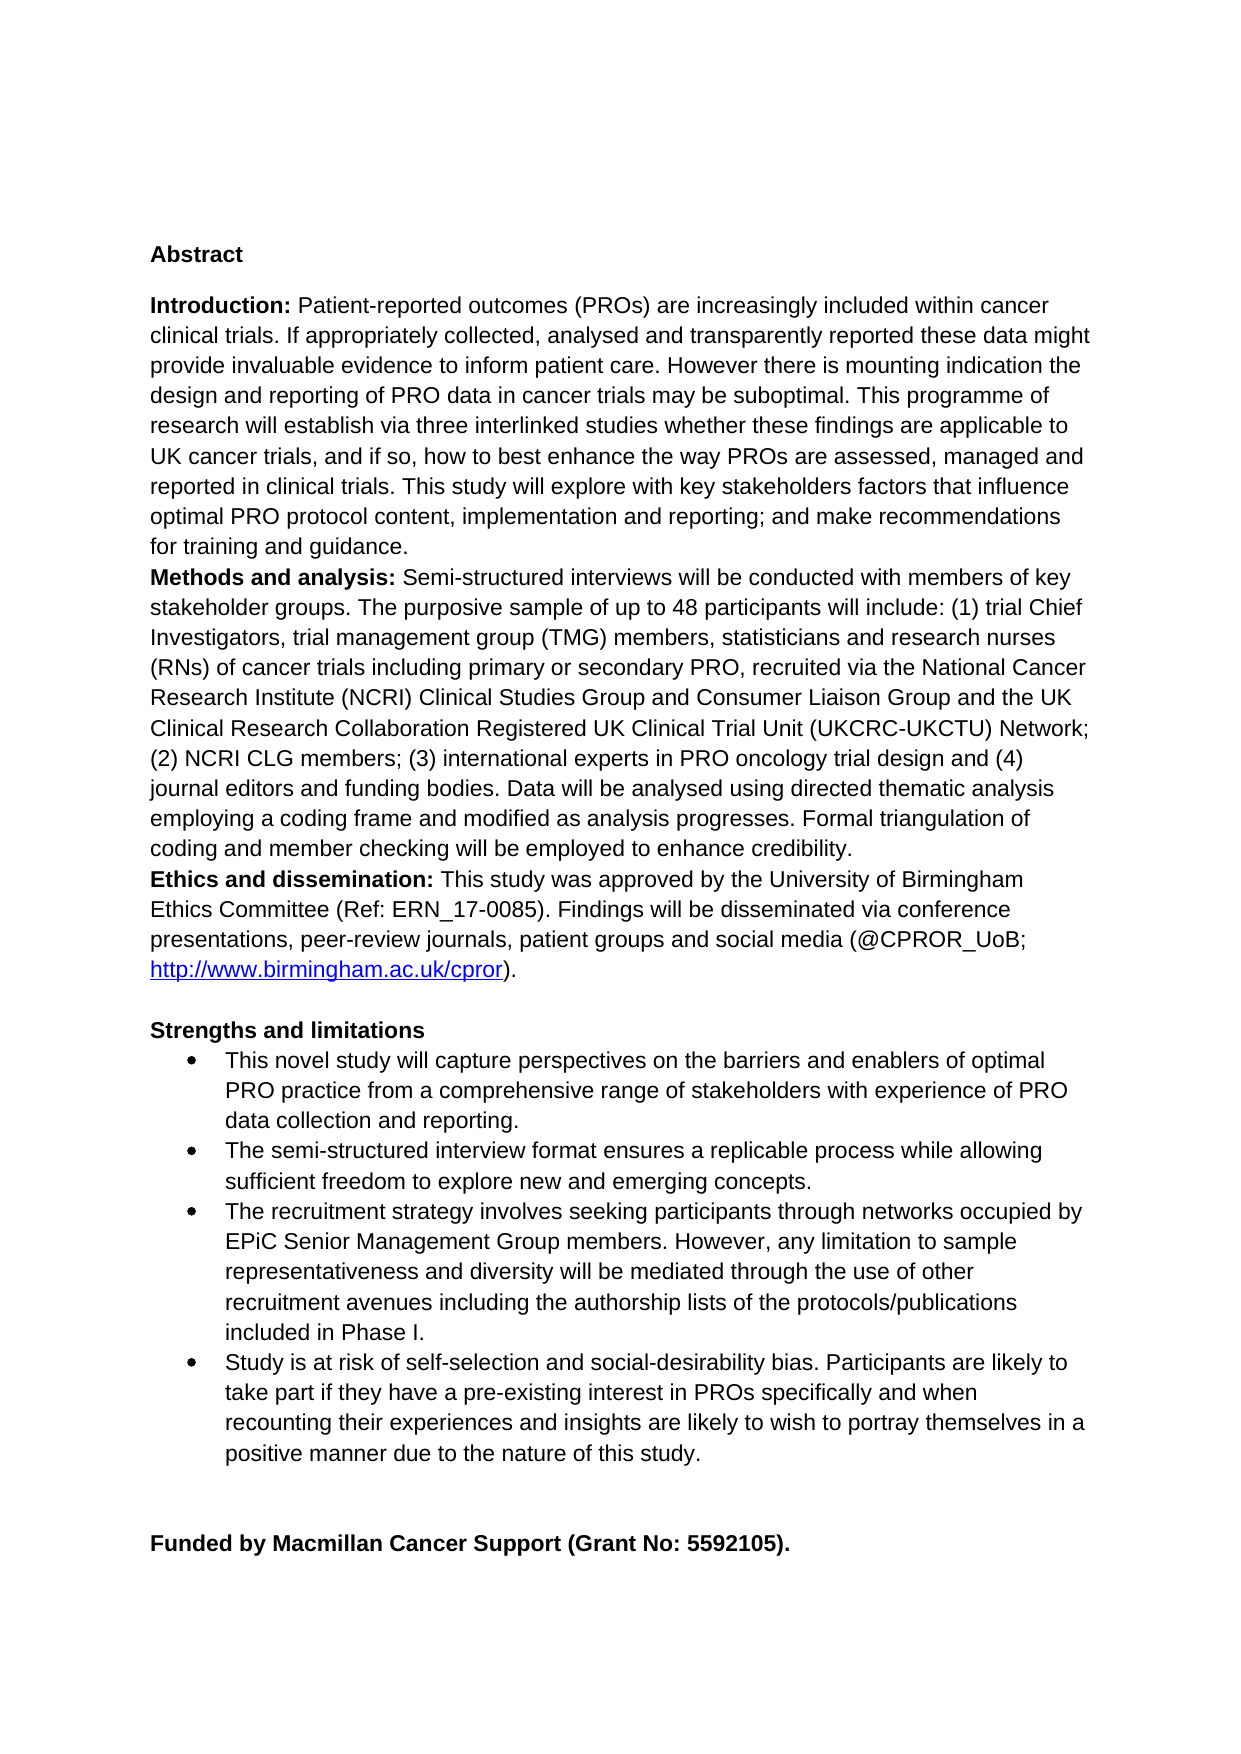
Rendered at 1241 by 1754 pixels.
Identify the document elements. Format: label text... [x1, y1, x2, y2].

list The semi-structured interview format ensures a replicable process while allowing sufficient freedom to explore new and emerging concepts. [187, 1137, 1090, 1194]
list Study is at risk of self-selection and social-desirability bias. Participants are likely to take part if they have a pre-existing interest in PROs specifically and when recounting their experiences and insights are likely to wish to portray themselves in a positive manner due to the nature of this study. [187, 1349, 1090, 1466]
list This novel study will capture perspectives on the barriers and enablers of optimal PRO practice from a comprehensive range of stakeholders with experience of PRO data collection and reporting. [187, 1047, 1090, 1134]
text Ethics and dissemination: This study was approved by the University of Birmingham Ethics Committee (Ref: ERN_17-0085). Findings will be disseminated via conference presentations, peer-review journals, patient groups and social media (@CPROR_UoB; http://www.birmingham.ac.uk/cpror). [150, 866, 1090, 983]
list The recruitment strategy involves seeking participants through networks occupied by EPiC Senior Management Group members. However, any limitation to sample representativeness and diversity will be mediated through the use of other recruitment avenues including the authorship lists of the protocols/publications included in Phase I. [187, 1198, 1090, 1345]
text Introduction: Patient-reported outcomes (PROs) are increasingly included within cancer clinical trials. If appropriately collected, analysed and transparently reported these data might provide invaluable evidence to inform patient care. However there is mounting indication the design and reporting of PRO data in cancer trials may be suboptimal. This programme of research will establish via three interlinked studies whether these findings are applicable to UK cancer trials, and if so, how to best enhance the way PROs are assessed, managed and reported in clinical trials. This study will explore with key stakeholders factors that influence optimal PRO protocol content, implementation and reporting; and make recommendations for training and guidance. [150, 292, 1090, 560]
text Strengths and limitations [150, 1017, 1090, 1043]
text Funded by Macmillan Cancer Support (Grant No: 5592105). [150, 1530, 1090, 1557]
text Methods and analysis: Semi-structured interviews will be conducted with members of key stakeholder groups. The purposive sample of up to 48 participants will include: (1) trial Chief Investigators, trial management group (TMG) members, statisticians and research nurses (RNs) of cancer trials including primary or secondary PRO, recruited via the National Cancer Research Institute (NCRI) Clinical Studies Group and Consumer Liaison Group and the UK Clinical Research Collaboration Registered UK Clinical Trial Unit (UKCRC-UKCTU) Network; (2) NCRI CLG members; (3) international experts in PRO oncology trial design and (4) journal editors and funding bodies. Data will be analysed using directed thematic analysis employing a coding frame and modified as analysis progresses. Formal triangulation of coding and member checking will be employed to enhance credibility. [150, 563, 1090, 862]
text Abstract [150, 241, 1090, 267]
